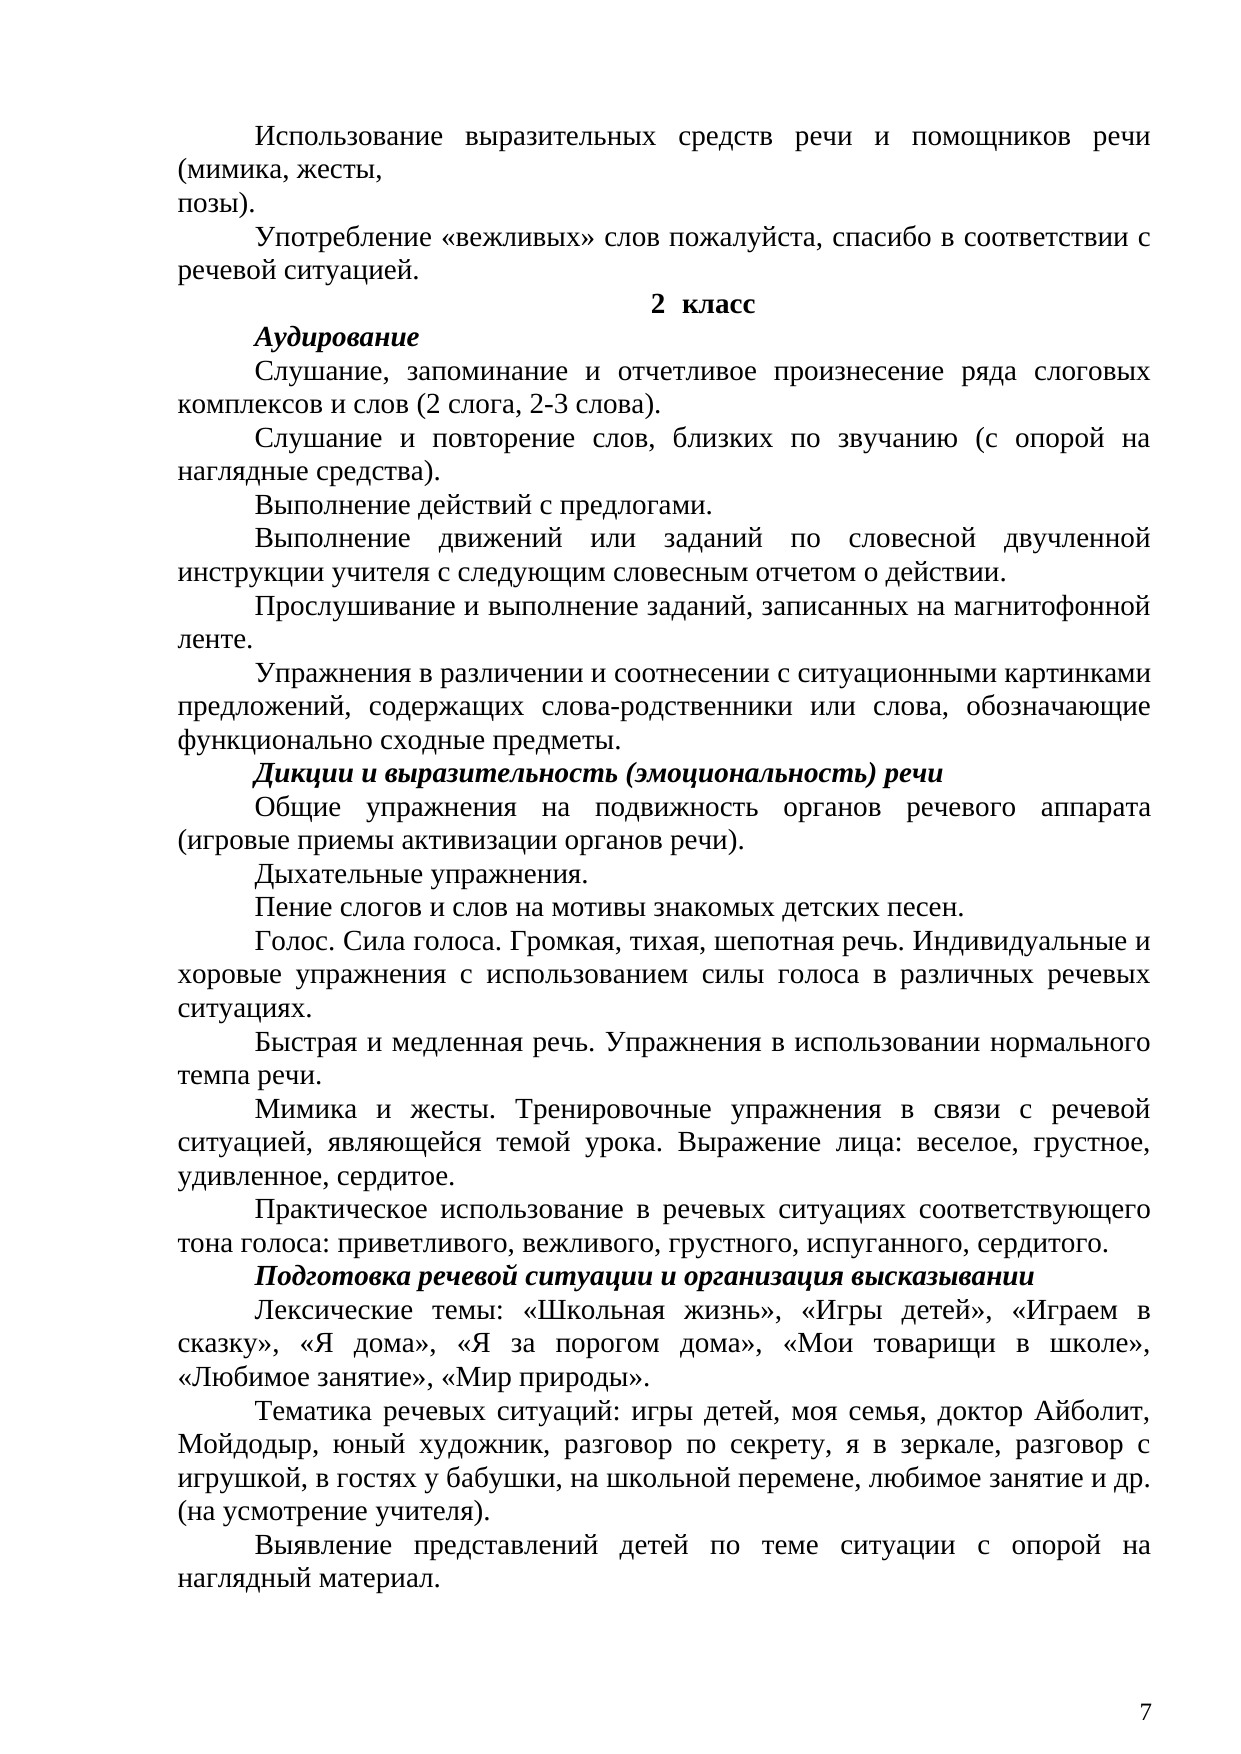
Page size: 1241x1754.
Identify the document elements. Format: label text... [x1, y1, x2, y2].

text Пение слогов и слов на мотивы знакомых детских песен. [177, 889, 1152, 923]
text Тематика речевых ситуаций: игры детей, моя семья, доктор Айболит, Мойдодыр, юный художник, разговор по секрету, я в зеркале, разговор с игрушкой, в гостях у бабушки, на школьной перемене, любимое занятие и др. (на усмотрение учителя). [177, 1393, 1152, 1527]
text Дикции и выразительность (эмоциональность) речи [177, 755, 1152, 789]
text Выявление представлений детей по теме ситуации с опорой на наглядный материал. [177, 1527, 1152, 1594]
text Слушание и повторение слов, близких по звучанию (с опорой на наглядные средства). [177, 420, 1152, 487]
text Подготовка речевой ситуации и организация высказывании [177, 1258, 1152, 1292]
text Выполнение действий с предлогами. [177, 487, 1152, 521]
text Выполнение движений или заданий по словесной двучленной инструкции учителя с следующим словесным отчетом о действии. [177, 521, 1152, 588]
text Слушание, запоминание и отчетливое произнесение ряда слоговых комплексов и слов (2 слога, 2-3 слова). [177, 353, 1152, 420]
text Общие упражнения на подвижность органов речевого аппарата (игровые приемы активизации органов речи). [177, 789, 1152, 856]
text Упражнения в различении и соотнесении с ситуационными картинками предложений, содержащих слова-родственники или слова, обозначающие функционально сходные предметы. [177, 655, 1152, 755]
text позы). [177, 185, 1152, 219]
text Употребление «вежливых» слов пожалуйста, спасибо в соответствии с речевой ситуацией. [177, 219, 1152, 286]
text Голос. Сила голоса. Громкая, тихая, шепотная речь. Индивидуальные и хоровые упражнения с использованием силы голоса в различных речевых ситуациях. [177, 923, 1152, 1024]
text Аудирование [177, 319, 1152, 353]
text Лексические темы: «Школьная жизнь», «Игры детей», «Играем в сказку», «Я дома», «Я за порогом дома», «Мои товарищи в школе», «Любимое занятие», «Мир природы». [177, 1292, 1152, 1393]
text Дыхательные упражнения. [177, 856, 1152, 889]
text Быстрая и медленная речь. Упражнения в использовании нормального темпа речи. [177, 1024, 1152, 1091]
text Мимика и жесты. Тренировочные упражнения в связи с речевой ситуацией, являющейся темой урока. Выражение лица: веселое, грустное, удивленное, сердитое. [177, 1091, 1152, 1191]
list класс [177, 286, 1152, 319]
text Прослушивание и выполнение заданий, записанных на магнитофонной ленте. [177, 588, 1152, 655]
text Использование выразительных средств речи и помощников речи (мимика, жесты, [177, 118, 1152, 185]
text Практическое использование в речевых ситуациях соответствующего тона голоса: приветливого, вежливого, грустного, испуганного, сердитого. [177, 1191, 1152, 1258]
